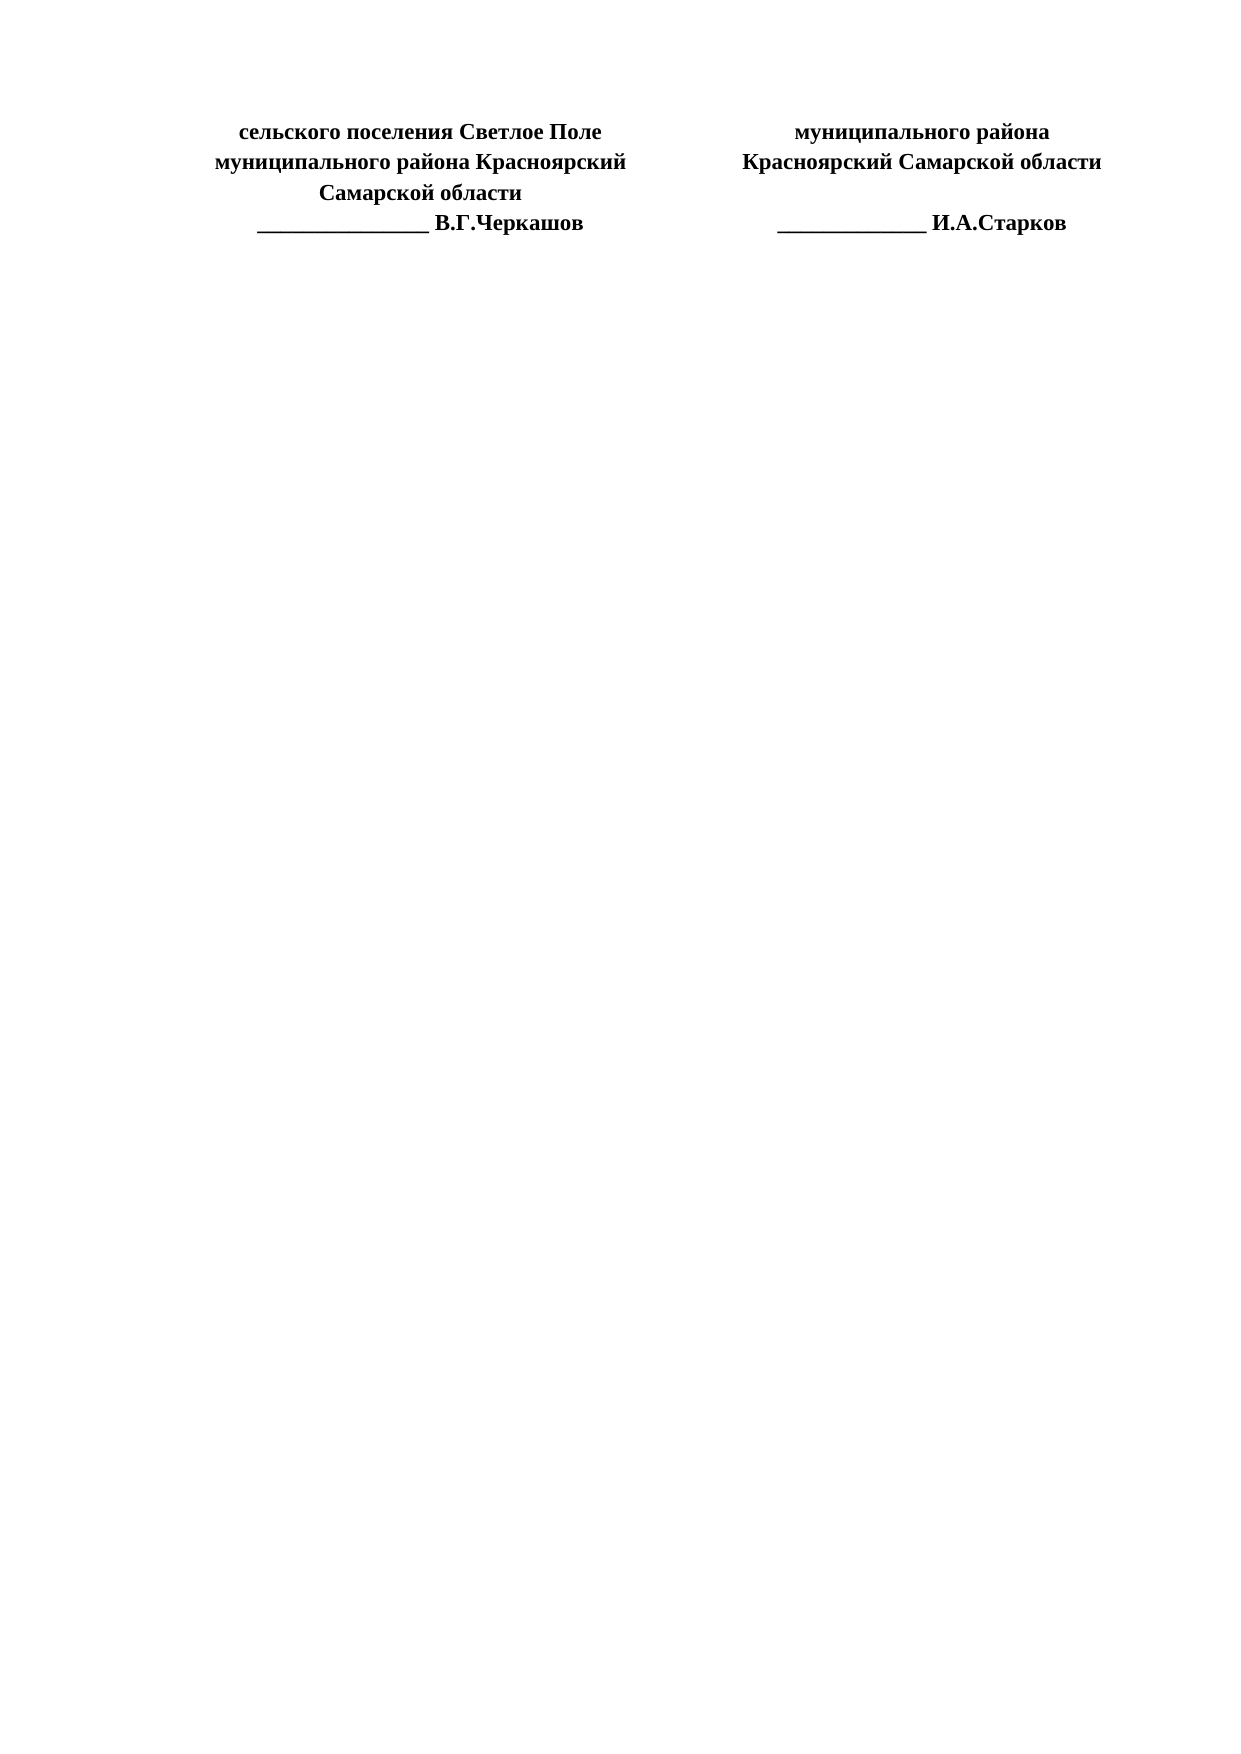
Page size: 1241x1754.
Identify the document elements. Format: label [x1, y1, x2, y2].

table_header [163, 118, 678, 299]
table_header [678, 118, 1166, 299]
